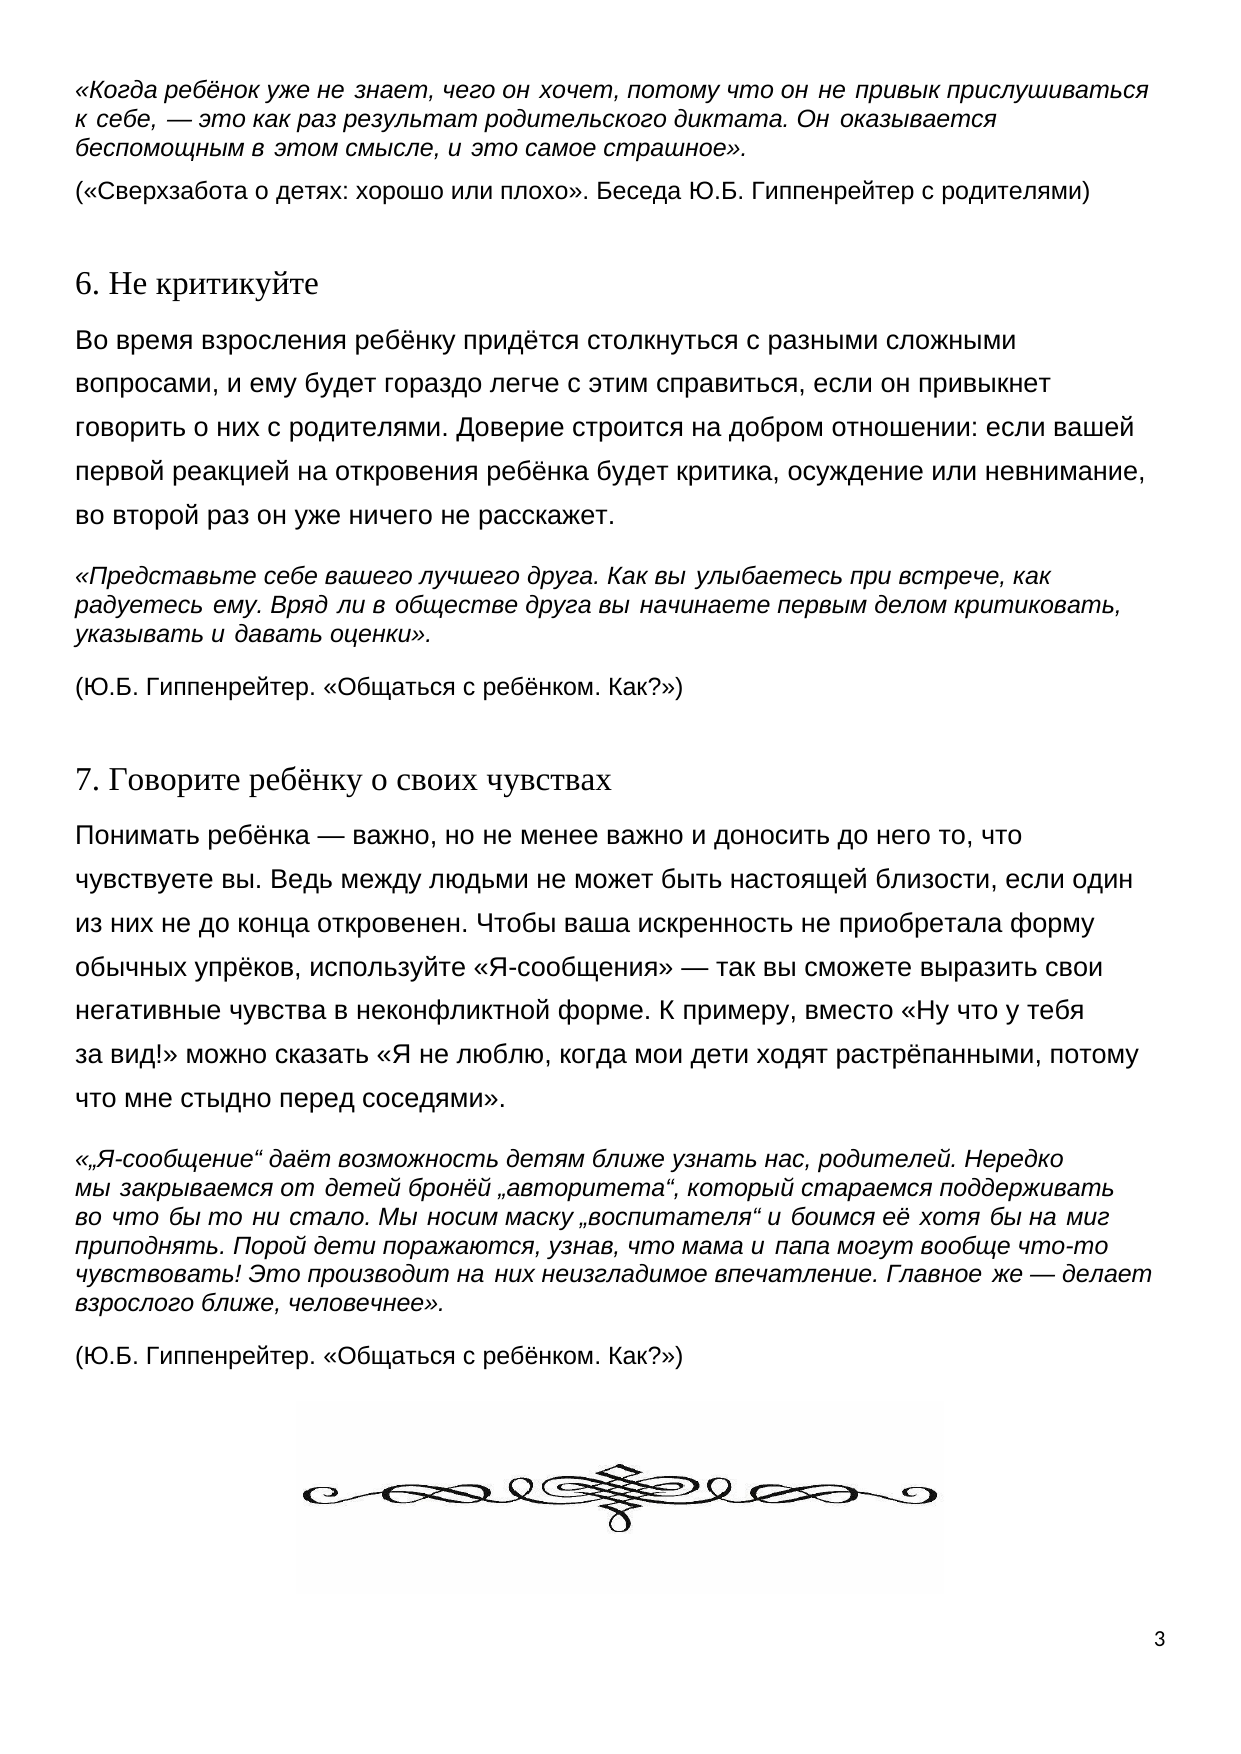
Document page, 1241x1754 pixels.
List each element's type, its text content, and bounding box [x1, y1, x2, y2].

text Во время взросления ребёнку придётся столкнуться с разными сложными вопросами, и ему будет гораздо легче с этим справиться, если он привыкнет говорить о них с родителями. Доверие строится на добром отношении: если вашей первой реакцией на откровения ребёнка будет критика, осуждение или невнимание, во второй раз он уже ничего не расскажет. [75, 311, 1165, 530]
picture [296, 1401, 945, 1594]
text «Когда ребёнок уже не знает, чего он хочет, потому что он не привык прислушиваться к себе, — это как раз результат родительского диктата. Он оказывается беспомощным в этом смысле, и это самое страшное». [75, 75, 1165, 161]
text 7. Говорите ребёнку о своих чувствах [75, 754, 1165, 797]
text «„Я-сообщение“ даёт возможность детям ближе узнать нас, родителей. Нередко мы закрываемся от детей бронёй „авторитета“, который стараемся поддерживать во что бы то ни стало. Мы носим маску „воспитателя“ и боимся её хотя бы на миг приподнять. Порой дети поражаются, узнав, что мама и папа могут вообще что-то чувствовать! Это производит на них неизгладимое впечатление. Главное же — делает взрослого ближе, человечнее». [75, 1144, 1165, 1317]
text (Ю.Б. Гиппенрейтер. «Общаться с ребёнком. Как?») [75, 1326, 1165, 1370]
text 6. Не критикуйте [75, 258, 1165, 302]
text (Ю.Б. Гиппенрейтер. «Общаться с ребёнком. Как?») [75, 657, 1165, 701]
text («Сверхзабота о детях: хорошо или плохо». Беседа Ю.Б. Гиппенрейтер с родителями) [75, 161, 1165, 205]
text «Представьте себе вашего лучшего друга. Как вы улыбаетесь при встрече, как радуетесь ему. Вряд ли в обществе друга вы начинаете первым делом критиковать, указывать и давать оценки». [75, 561, 1165, 647]
text Понимать ребёнка — важно, но не менее важно и доносить до него то, что чувствуете вы. Ведь между людьми не может быть настоящей близости, если один из них не до конца откровенен. Чтобы ваша искренность не приобретала форму обычных упрёков, используйте «Я-сообщения» — так вы сможете выразить свои негативные чувства в неконфликтной форме. К примеру, вместо «Ну что у тебя за вид!» можно сказать «Я не люблю, когда мои дети ходят растрёпанными, потому что мне стыдно перед соседями». [75, 807, 1165, 1113]
